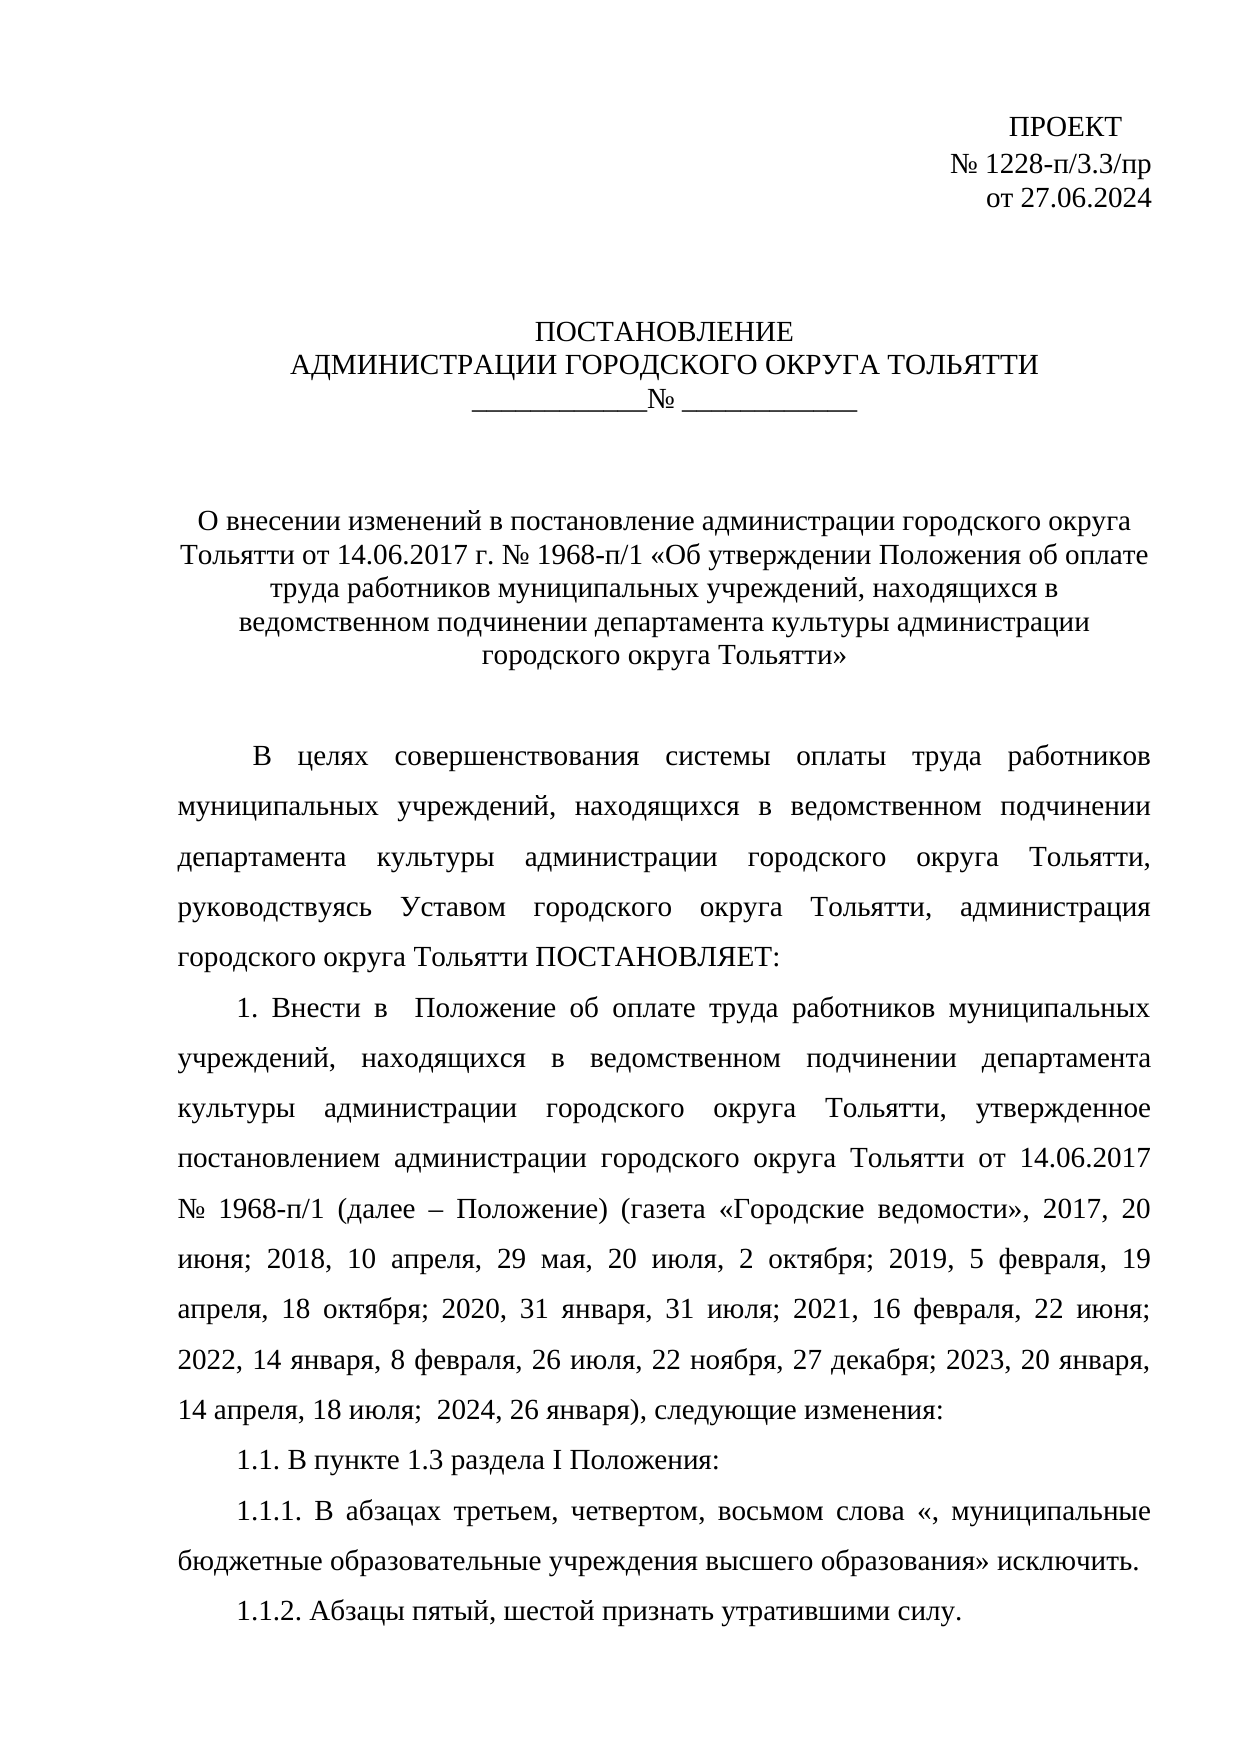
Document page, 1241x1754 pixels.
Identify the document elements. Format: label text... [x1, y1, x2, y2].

text от 27.06.2024 [177, 180, 1152, 213]
text ПОСТАНОВЛЕНИЕ [177, 314, 1152, 347]
text 1.1. В пункте 1.3 раздела I Положения: [177, 1442, 1152, 1476]
text ____________№ ____________ [177, 381, 1152, 414]
text 1. Внести в Положение об оплате труда работников муниципальных учреждений, находящихся в ведомственном подчинении департамента культуры администрации городского округа Тольятти, утвержденное постановлением администрации городского округа Тольятти от 14.06.2017 № 1968-п/1 (далее – Положение) (газета «Городские ведомости», 2017, 20 июня; 2018, 10 апреля, 29 мая, 20 июля, 2 октября; 2019, 5 февраля, 19 апреля, 18 октября; 2020, 31 января, 31 июля; 2021, 16 февраля, 22 июня; 2022, 14 января, 8 февраля, 26 июля, 22 ноября, 27 декабря; 2023, 20 января, 14 апреля, 18 июля; 2024, 26 января), следующие изменения: [177, 990, 1152, 1426]
text № 1228-п/3.3/пр [177, 146, 1152, 180]
text В целях совершенствования системы оплаты труда работников муниципальных учреждений, находящихся в ведомственном подчинении департамента культуры администрации городского округа Тольятти, руководствуясь Уставом городского округа Тольятти, администрация городского округа Тольятти ПОСТАНОВЛЯЕТ: [177, 738, 1152, 973]
text 1.1.1. В абзацах третьем, четвертом, восьмом слова «, муниципальные бюджетные образовательные учреждения высшего образования» исключить. [177, 1493, 1152, 1577]
text 1.1.2. Абзацы пятый, шестой признать утратившими силу. [177, 1593, 1152, 1627]
text АДМИНИСТРАЦИИ ГОРОДСКОГО ОКРУГА ТОЛЬЯТТИ [177, 347, 1152, 381]
text О внесении изменений в постановление администрации городского округа Тольятти от 14.06.2017 г. № 1968-п/1 «Об утверждении Положения об оплате труда работников муниципальных учреждений, находящихся в ведомственном подчинении департамента культуры администрации городского округа Тольятти» [177, 503, 1152, 671]
